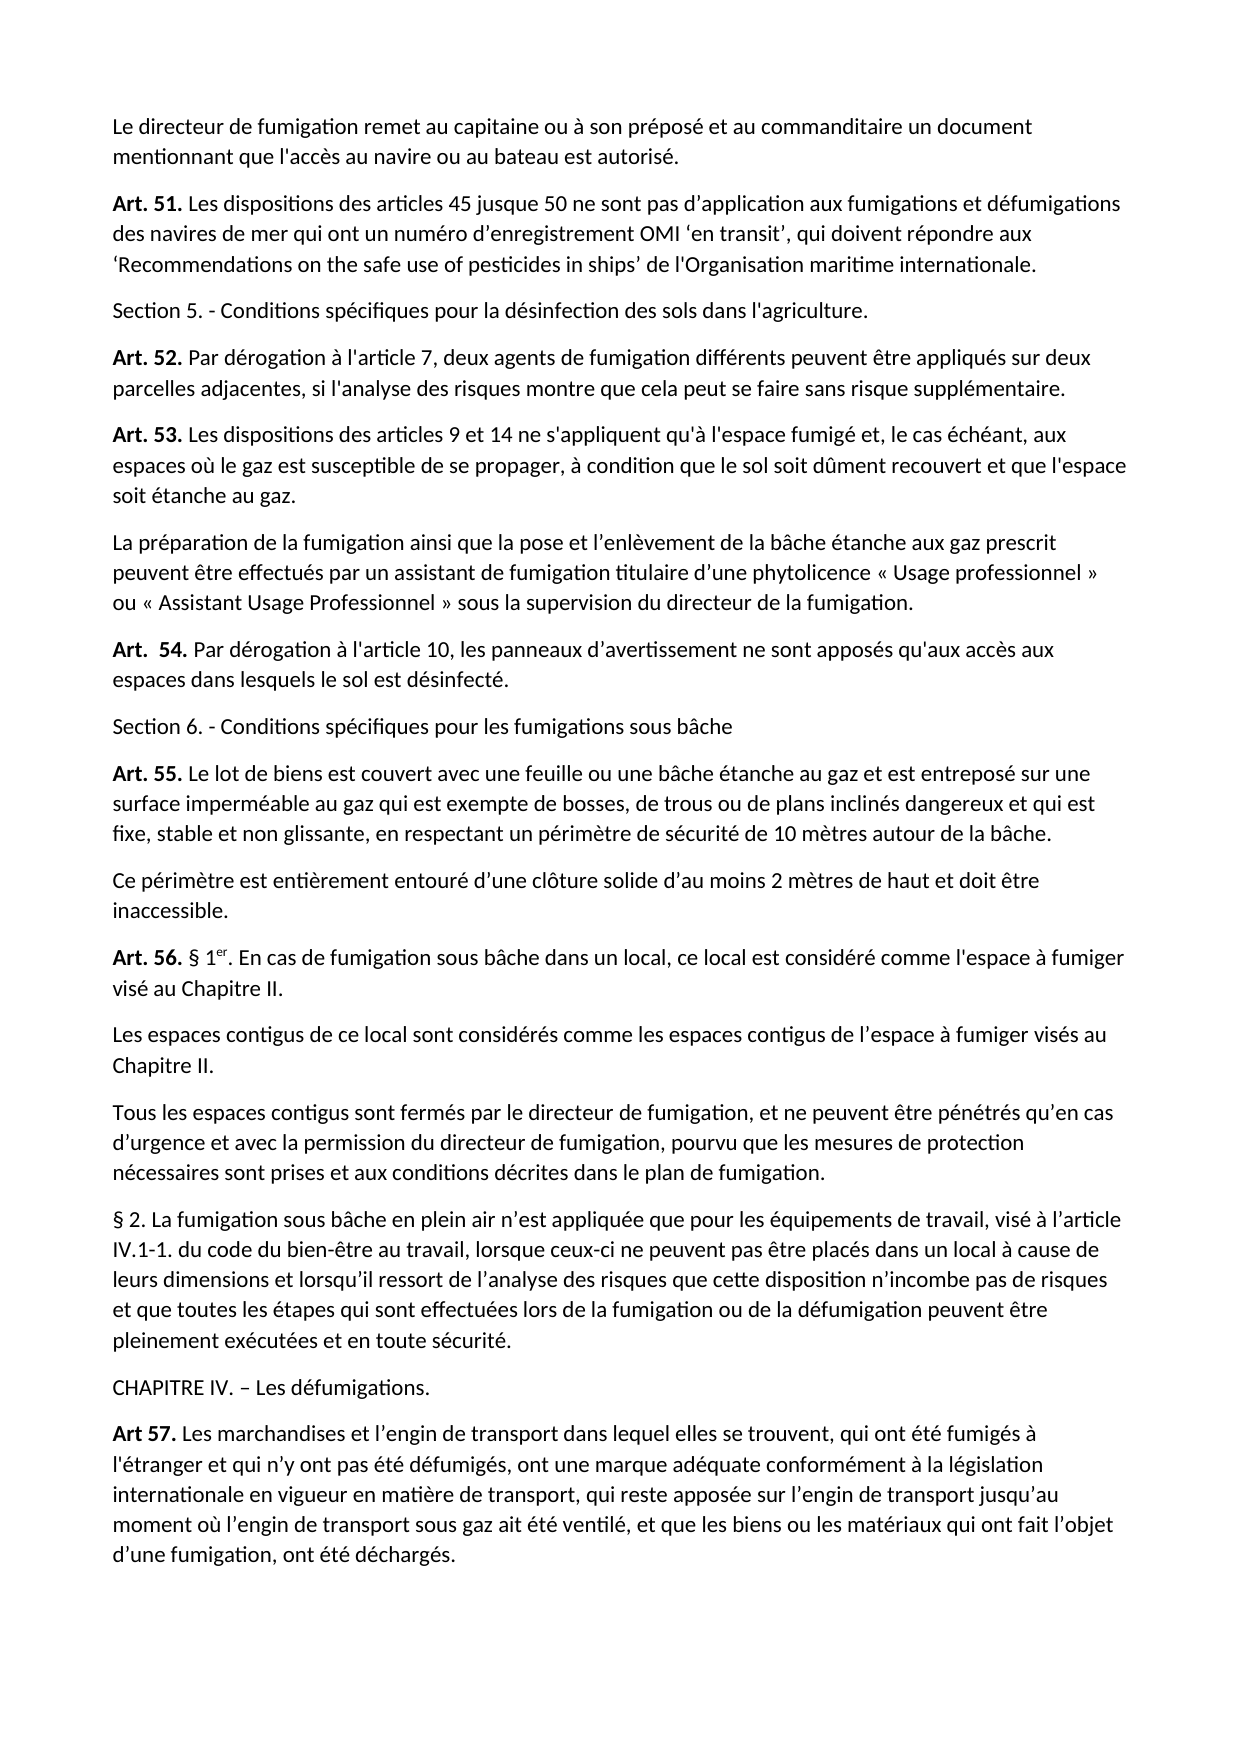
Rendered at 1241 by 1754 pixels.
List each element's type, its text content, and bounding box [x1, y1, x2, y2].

text Art. 51. Les dispositions des articles 45 jusque 50 ne sont pas d’application aux fumigations et défumigations des navires de mer qui ont un numéro d’enregistrement OMI ‘en transit’, qui doivent répondre aux ‘Recommendations on the safe use of pesticides in ships’ de l'Organisation maritime internationale. [112, 189, 1128, 278]
text Art. 54. Par dérogation à l'article 10, les panneaux d’avertissement ne sont apposés qu'aux accès aux espaces dans lesquels le sol est désinfecté. [112, 635, 1128, 693]
text Section 6. - Conditions spécifiques pour les fumigations sous bâche [112, 712, 1128, 740]
text Les espaces contigus de ce local sont considérés comme les espaces contigus de l’espace à fumiger visés au Chapitre II. [112, 1021, 1128, 1079]
text Art. 56. § 1er. En cas de fumigation sous bâche dans un local, ce local est considéré comme l'espace à fumiger visé au Chapitre II. [112, 943, 1128, 1002]
text § 2. La fumigation sous bâche en plein air n’est appliquée que pour les équipements de travail, visé à l’article IV.1-1. du code du bien-être au travail, lorsque ceux-ci ne peuvent pas être placés dans un local à cause de leurs dimensions et lorsqu’il ressort de l’analyse des risques que cette disposition n’incombe pas de risques et que toutes les étapes qui sont effectuées lors de la fumigation ou de la défumigation peuvent être pleinement exécutées et en toute sécurité. [112, 1205, 1128, 1354]
text Tous les espaces contigus sont fermés par le directeur de fumigation, et ne peuvent être pénétrés qu’en cas d’urgence et avec la permission du directeur de fumigation, pourvu que les mesures de protection nécessaires sont prises et aux conditions décrites dans le plan de fumigation. [112, 1098, 1128, 1186]
text Ce périmètre est entièrement entouré d’une clôture solide d’au moins 2 mètres de haut et doit être inaccessible. [112, 866, 1128, 924]
text Section 5. - Conditions spécifiques pour la désinfection des sols dans l'agriculture. [112, 297, 1128, 324]
text Art. 55. Le lot de biens est couvert avec une feuille ou une bâche étanche au gaz et est entreposé sur une surface imperméable au gaz qui est exempte de bosses, de trous ou de plans inclinés dangereux et qui est fixe, stable et non glissante, en respectant un périmètre de sécurité de 10 mètres autour de la bâche. [112, 759, 1128, 847]
text Le directeur de fumigation remet au capitaine ou à son préposé et au commanditaire un document mentionnant que l'accès au navire ou au bateau est autorisé. [112, 112, 1128, 170]
text La préparation de la fumigation ainsi que la pose et l’enlèvement de la bâche étanche aux gaz prescrit peuvent être effectués par un assistant de fumigation titulaire d’une phytolicence « Usage professionnel » ou « Assistant Usage Professionnel » sous la supervision du directeur de la fumigation. [112, 528, 1128, 616]
text Art. 52. Par dérogation à l'article 7, deux agents de fumigation différents peuvent être appliqués sur deux parcelles adjacentes, si l'analyse des risques montre que cela peut se faire sans risque supplémentaire. [112, 343, 1128, 402]
text CHAPITRE IV. – Les défumigations. [112, 1373, 1128, 1401]
text Art 57. Les marchandises et l’engin de transport dans lequel elles se trouvent, qui ont été fumigés à l'étranger et qui n’y ont pas été défumigés, ont une marque adéquate conformément à la législation internationale en vigueur en matière de transport, qui reste apposée sur l’engin de transport jusqu’au moment où l’engin de transport sous gaz ait été ventilé, et que les biens ou les matériaux qui ont fait l’objet d’une fumigation, ont été déchargés. [112, 1419, 1128, 1568]
text Art. 53. Les dispositions des articles 9 et 14 ne s'appliquent qu'à l'espace fumigé et, le cas échéant, aux espaces où le gaz est susceptible de se propager, à condition que le sol soit dûment recouvert et que l'espace soit étanche au gaz. [112, 421, 1128, 509]
